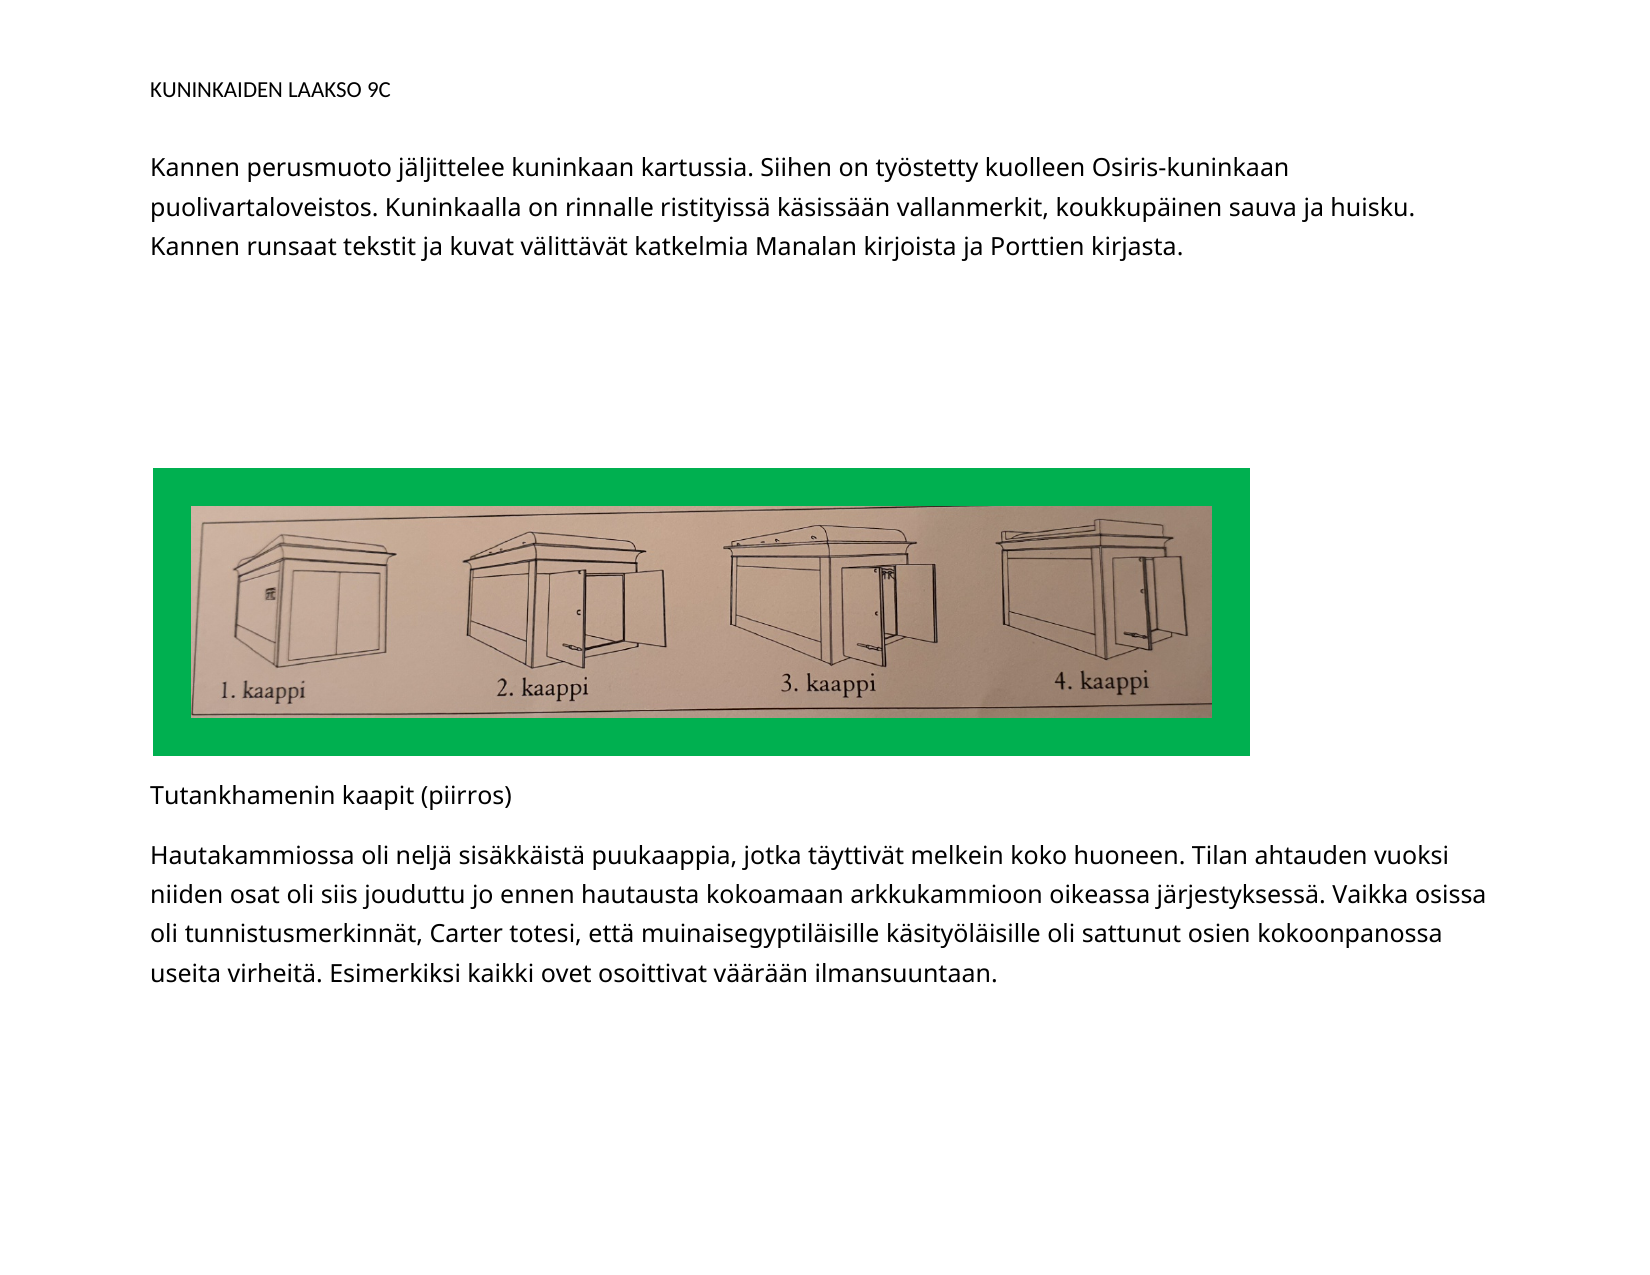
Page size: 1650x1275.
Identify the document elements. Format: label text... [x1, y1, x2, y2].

text Kannen perusmuoto jäljittelee kuninkaan kartussia. Siihen on työstetty kuolleen Osiris-kuninkaan puolivartaloveistos. Kuninkaalla on rinnalle ristityissä käsissään vallanmerkit, koukkupäinen sauva ja huisku. Kannen runsaat tekstit ja kuvat välittävät katkelmia Manalan kirjoista ja Porttien kirjasta. [150, 150, 1500, 262]
picture [191, 506, 1212, 718]
text Tutankhamenin kaapit (piirros) [150, 778, 1500, 812]
text Hautakammiossa oli neljä sisäkkäistä puukaappia, jotka täyttivät melkein koko huoneen. Tilan ahtauden vuoksi niiden osat oli siis jouduttu jo ennen hautausta kokoamaan arkkukammioon oikeassa järjestyksessä. Vaikka osissa oli tunnistusmerkinnät, Carter totesi, että muinaisegyptiläisille käsityöläisille oli sattunut osien kokoonpanossa useita virheitä. Esimerkiksi kaikki ovet osoittivat väärään ilmansuuntaan. [150, 838, 1500, 989]
